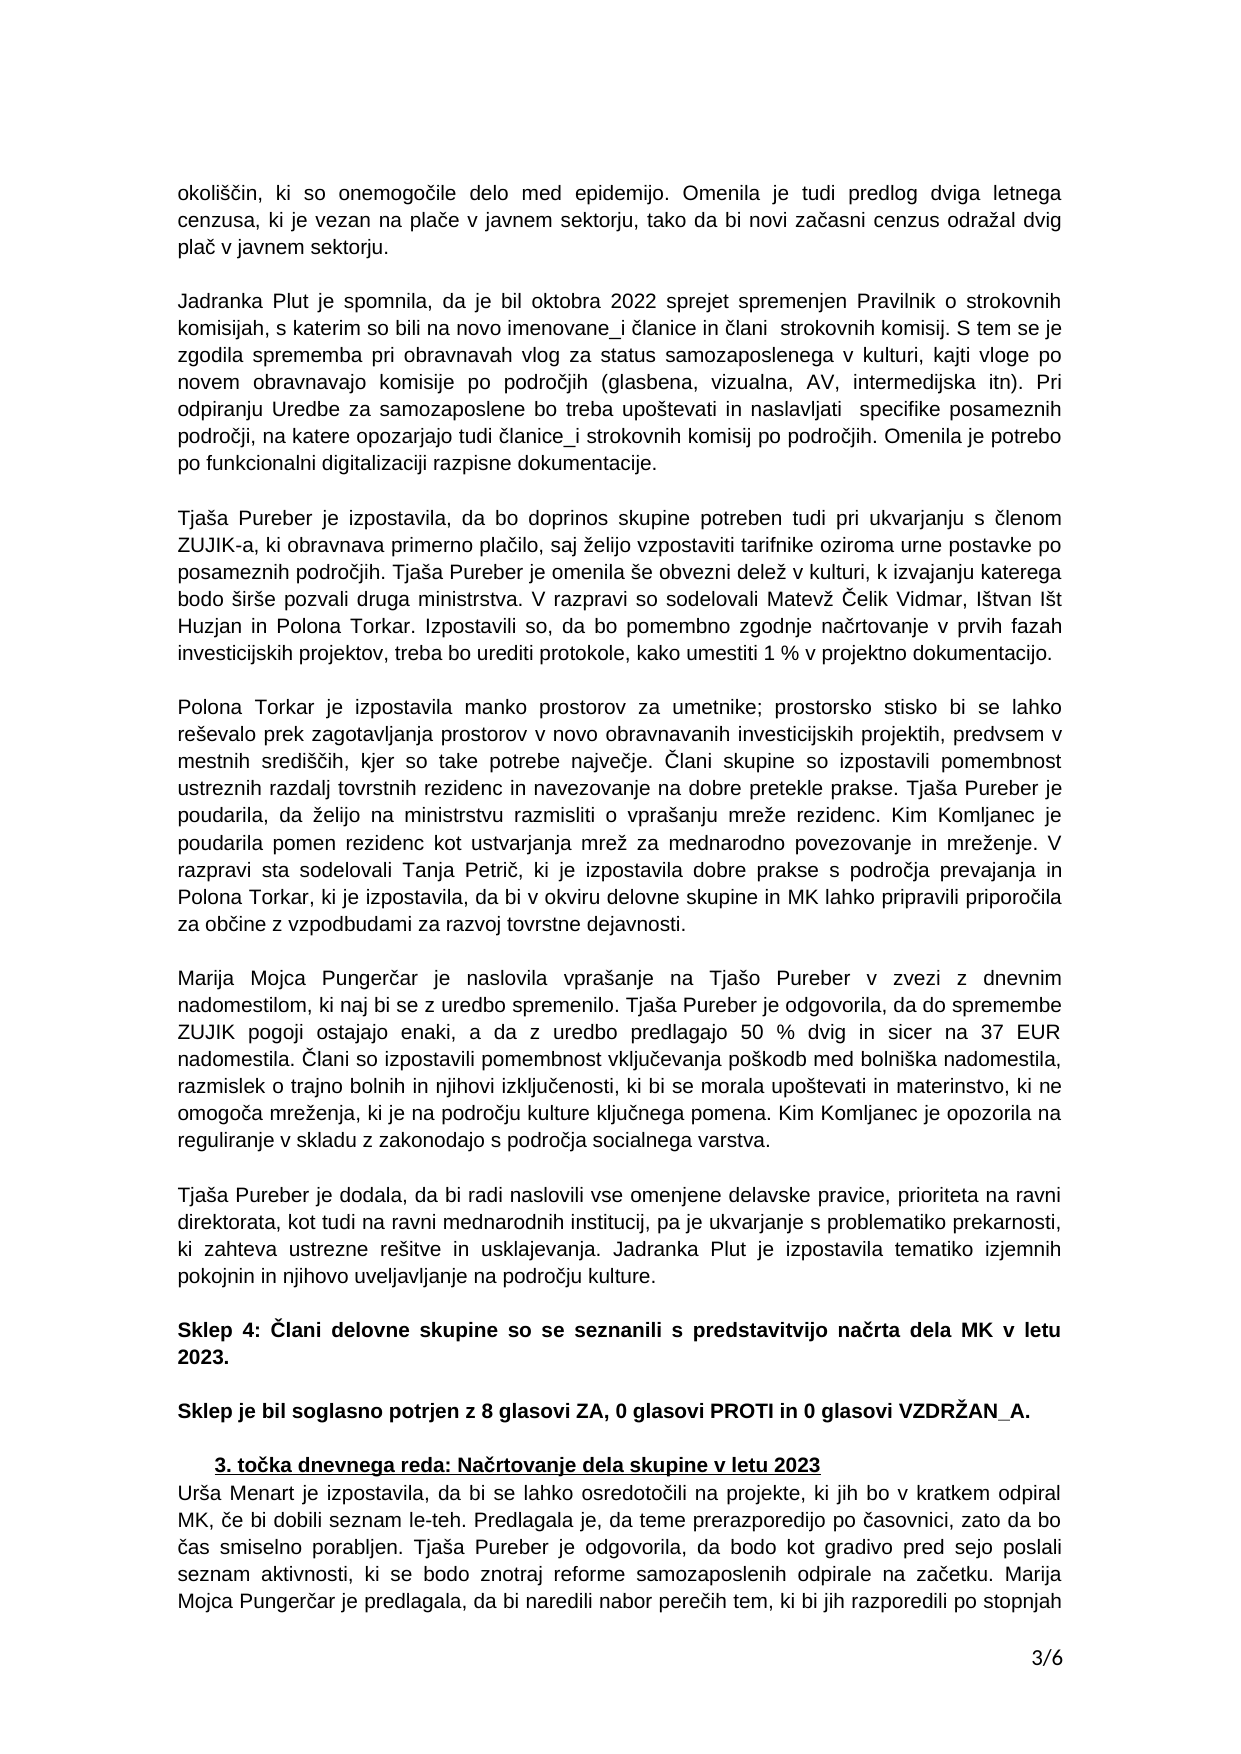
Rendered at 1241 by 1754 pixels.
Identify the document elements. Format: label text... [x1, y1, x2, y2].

text Tjaša Pureber je izpostavila, da bo doprinos skupine potreben tudi pri ukvarjanju s členom ZUJIK-a, ki obravnava primerno plačilo, saj želijo vzpostaviti tarifnike oziroma urne postavke po posameznih področjih. Tjaša Pureber je omenila še obvezni delež v kulturi, k izvajanju katerega bodo širše pozvali druga ministrstva. V razpravi so sodelovali Matevž Čelik Vidmar, Ištvan Išt Huzjan in Polona Torkar. Izpostavili so, da bo pomembno zgodnje načrtovanje v prvih fazah investicijskih projektov, treba bo urediti protokole, kako umestiti 1 % v projektno dokumentacijo. [177, 502, 1063, 665]
text Polona Torkar je izpostavila manko prostorov za umetnike; prostorsko stisko bi se lahko reševalo prek zagotavljanja prostorov v novo obravnavanih investicijskih projektih, predvsem v mestnih središčih, kjer so take potrebe največje. Člani skupine so izpostavili pomembnost ustreznih razdalj tovrstnih rezidenc in navezovanje na dobre pretekle prakse. Tjaša Pureber je poudarila, da želijo na ministrstvu razmisliti o vprašanju mreže rezidenc. Kim Komljanec je poudarila pomen rezidenc kot ustvarjanja mrež za mednarodno povezovanje in mreženje. V razpravi sta sodelovali Tanja Petrič, ki je izpostavila dobre prakse s področja prevajanja in Polona Torkar, ki je izpostavila, da bi v okviru delovne skupine in MK lahko pripravili priporočila za občine z vzpodbudami za razvoj tovrstne dejavnosti. [177, 692, 1063, 936]
text Tjaša Pureber je dodala, da bi radi naslovili vse omenjene delavske pravice, prioriteta na ravni direktorata, kot tudi na ravni mednarodnih institucij, pa je ukvarjanje s problematiko prekarnosti, ki zahteva ustrezne rešitve in usklajevanja. Jadranka Plut je izpostavila tematiko izjemnih pokojnin in njihovo uveljavljanje na področju kulture. [177, 1179, 1063, 1288]
text Marija Mojca Pungerčar je naslovila vprašanje na Tjašo Pureber v zvezi z dnevnim nadomestilom, ki naj bi se z uredbo spremenilo. Tjaša Pureber je odgovorila, da do spremembe ZUJIK pogoji ostajajo enaki, a da z uredbo predlagajo 50 % dvig in sicer na 37 EUR nadomestila. Člani so izpostavili pomembnost vključevanja poškodb med bolniška nadomestila, razmislek o trajno bolnih in njihovi izključenosti, ki bi se morala upoštevati in materinstvo, ki ne omogoča mreženja, ki je na področju kulture ključnega pomena. Kim Komljanec je opozorila na reguliranje v skladu z zakonodajo s področja socialnega varstva. [177, 963, 1063, 1152]
text Jadranka Plut je spomnila, da je bil oktobra 2022 sprejet spremenjen Pravilnik o strokovnih komisijah, s katerim so bili na novo imenovane_i članice in člani strokovnih komisij. S tem se je zgodila sprememba pri obravnavah vlog za status samozaposlenega v kulturi, kajti vloge po novem obravnavajo komisije po področjih (glasbena, vizualna, AV, intermedijska itn). Pri odpiranju Uredbe za samozaposlene bo treba upoštevati in naslavljati specifike posameznih področji, na katere opozarjajo tudi članice_i strokovnih komisij po področjih. Omenila je potrebo po funkcionalni digitalizaciji razpisne dokumentacije. [177, 286, 1063, 475]
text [177, 1477, 1063, 1613]
text 3. točka dnevnega reda: Načrtovanje dela skupine v letu 2023 [214, 1450, 988, 1477]
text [177, 177, 1063, 258]
text Sklep je bil soglasno potrjen z 8 glasovi ZA, 0 glasovi PROTI in 0 glasovi VZDRŽAN_A. [177, 1396, 1063, 1423]
text Sklep 4: Člani delovne skupine so se seznanili s predstavitvijo načrta dela MK v letu 2023. [177, 1315, 1063, 1369]
